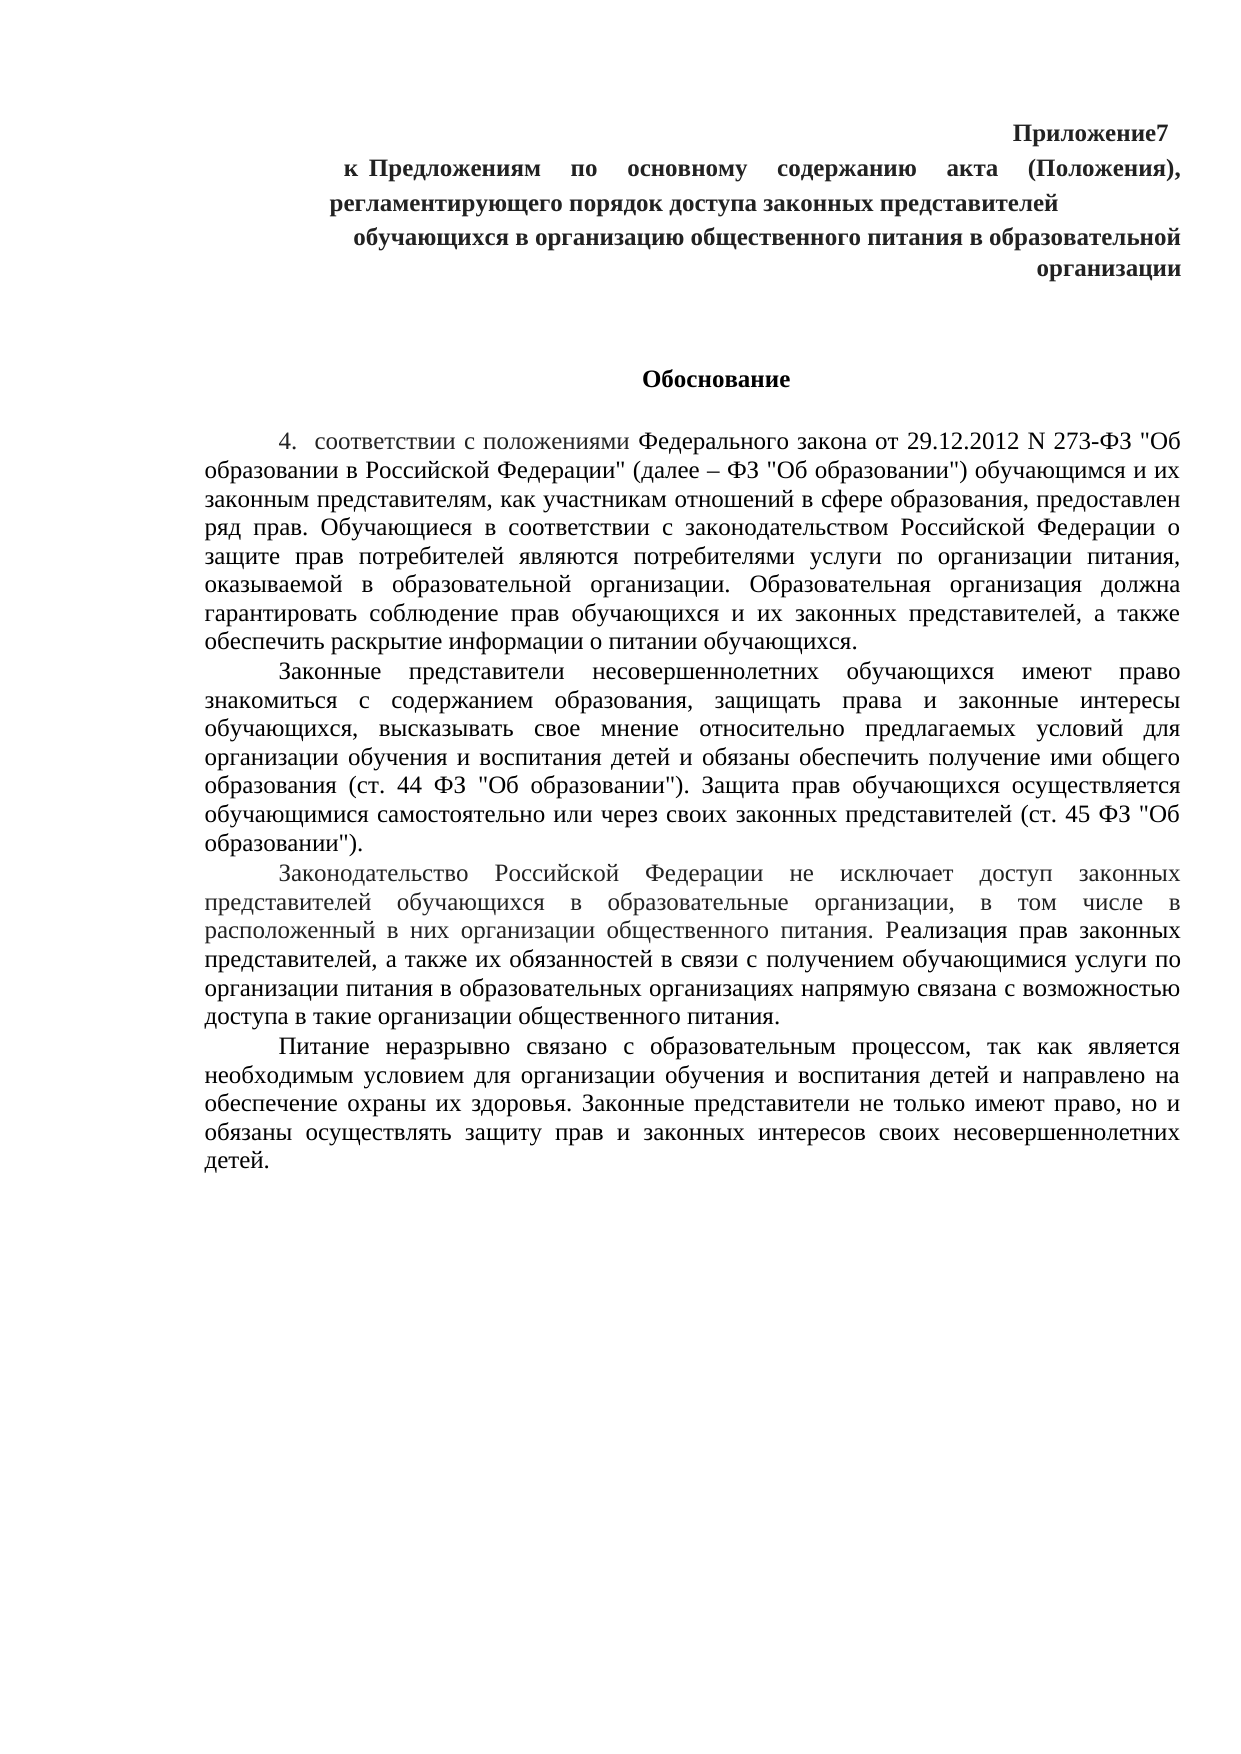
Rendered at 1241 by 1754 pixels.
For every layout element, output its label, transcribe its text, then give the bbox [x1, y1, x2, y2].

list Предложениям по основному содержанию акта (Положения), регламентирующего порядок доступа законных представителей [329, 153, 1181, 216]
text Законные представители несовершеннолетних обучающихся имеют право знакомиться с содержанием образования, защищать права и законные интересы обучающихся, высказывать свое мнение относительно предлагаемых условий для организации обучения и воспитания детей и обязаны обеспечить получение ими общего образования (ст. 44 ФЗ "Об образовании"). Защита прав обучающихся осуществляется обучающимися самостоятельно или через своих законных представителей (ст. 45 ФЗ "Об образовании"). [204, 657, 1181, 856]
text Законодательство Российской Федерации не исключает доступ законных представителей обучающихся в образовательные организации, в том числе в расположенный в них организации общественного питания. Реализация прав законных представителей, а также их обязанностей в связи с получением обучающимися услуги по организации питания в образовательных организациях напрямую связана с возможностью доступа в такие организации общественного питания. [204, 859, 1181, 1030]
text обучающихся в организацию общественного питания в образовательной организации [213, 222, 1181, 282]
text Приложение7 [1013, 118, 1181, 147]
text Обоснование [642, 364, 1181, 392]
text Питание неразрывно связано с образовательным процессом, так как является необходимым условием для организации обучения и воспитания детей и направлено на обеспечение охраны их здоровья. Законные представители не только имеют право, но и обязаны осуществлять защиту прав и законных интересов своих несовершеннолетних детей. [204, 1032, 1181, 1174]
list соответствии с положениями Федерального закона от 29.12.2012 N 273-ФЗ "Об образовании в Российской Федерации" (далее – ФЗ "Об образовании") обучающимся и их законным представителям, как участникам отношений в сфере образования, предоставлен ряд прав. Обучающиеся в соответствии с законодательством Российской Федерации о защите прав потребителей являются потребителями услуги по организации питания, оказываемой в образовательной организации. Образовательная организация должна гарантировать соблюдение прав обучающихся и их законных представителей, а также обеспечить раскрытие информации о питании обучающихся. [204, 427, 1181, 655]
